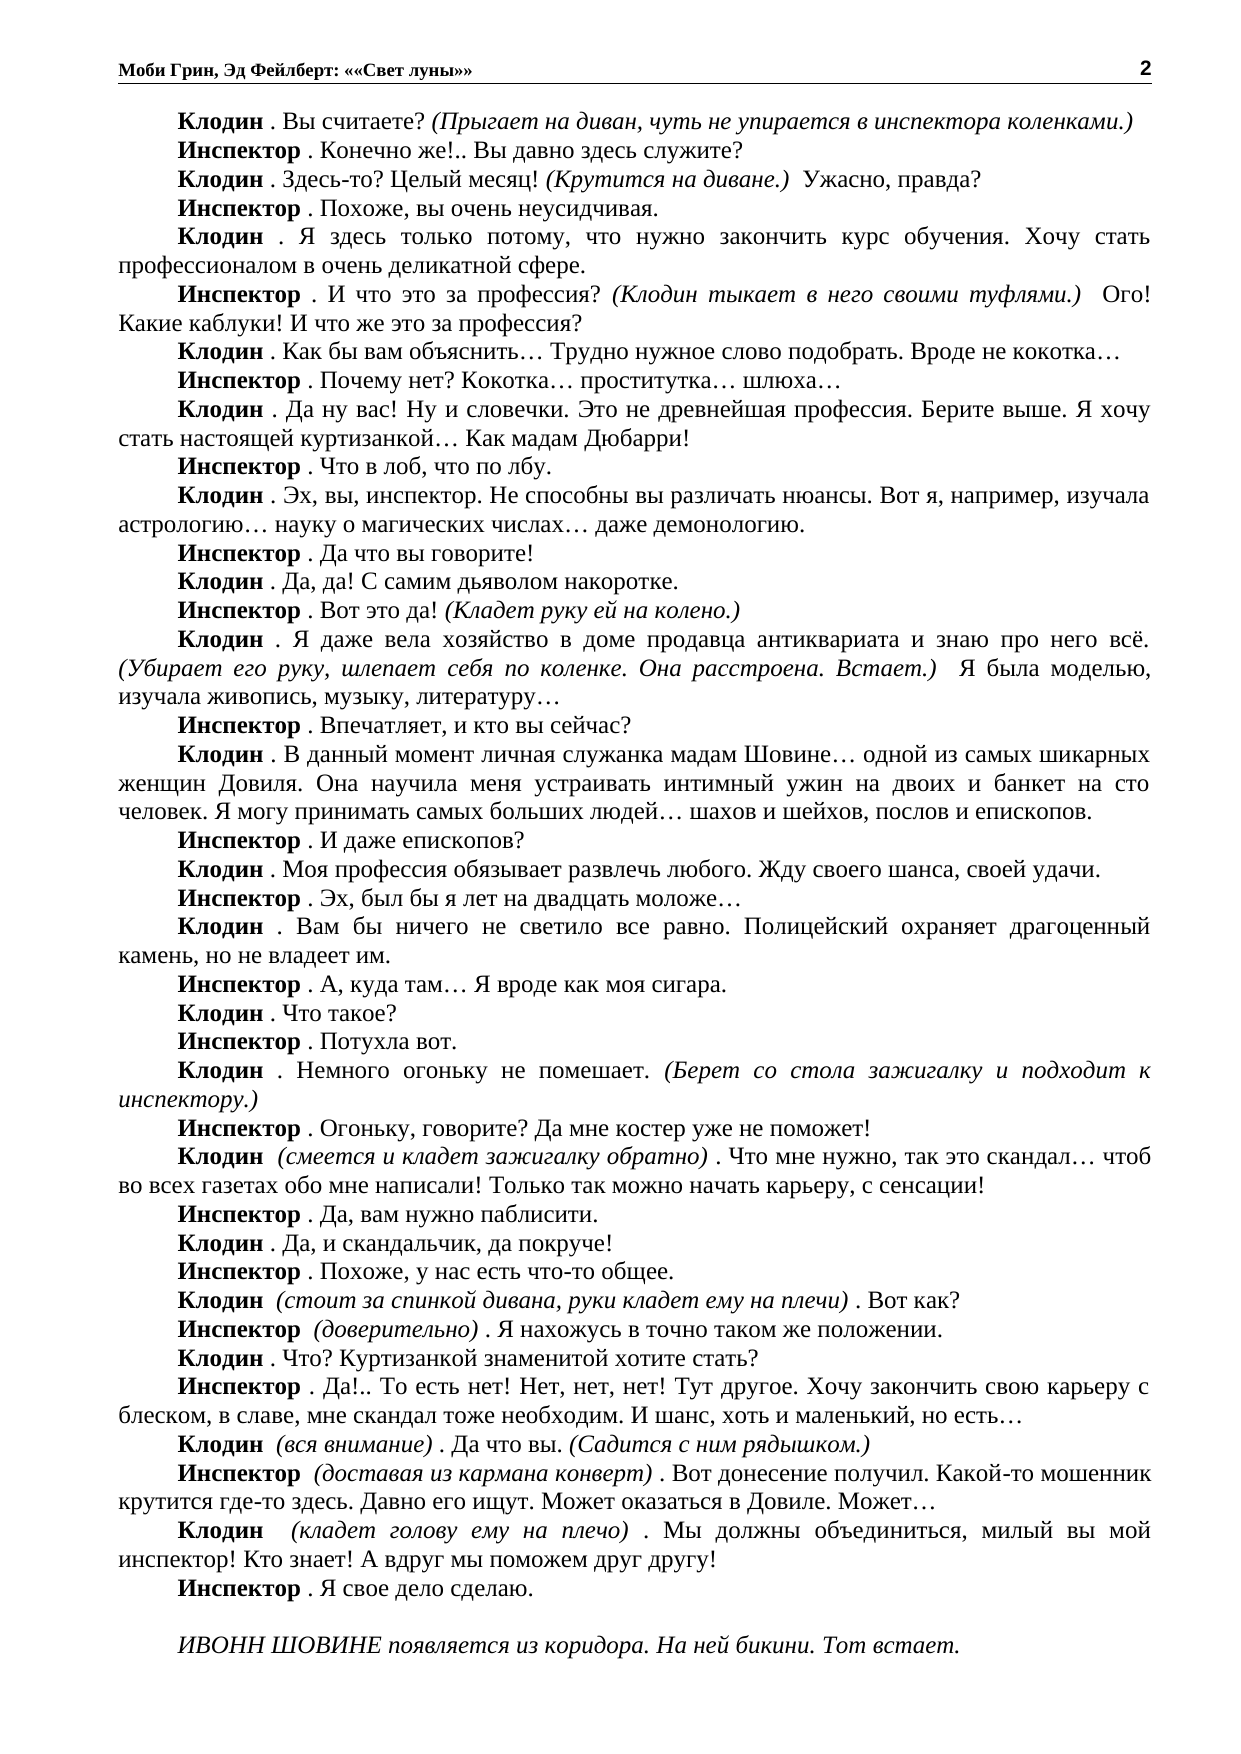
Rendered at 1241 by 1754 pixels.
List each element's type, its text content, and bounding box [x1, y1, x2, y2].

text Инспектор (доверительно) . Я нахожусь в точно таком же положении. [118, 1314, 1152, 1343]
text Инспектор . Да что вы говорите! [118, 538, 1152, 566]
text Инспектор . Почему нет? Кокотка… проститутка… шлюха… [118, 365, 1152, 394]
text Инспектор . Что в лоб, что по лбу. [118, 451, 1152, 480]
text Клодин . Что такое? [118, 998, 1152, 1026]
text Клодин . Да, и скандальчик, да покруче! [118, 1228, 1152, 1256]
text Клодин . Вы считаете? (Прыгает на диван, чуть не упирается в инспектора коленками.) [118, 106, 1152, 135]
text Инспектор . Огоньку, говорите? Да мне костер уже не поможет! [118, 1113, 1152, 1141]
text Клодин . Здесь-то? Целый месяц! (Крутится на диване.) Ужасно, правда? [118, 164, 1152, 193]
text Инспектор . Вот это да! (Кладет руку ей на колено.) [118, 595, 1152, 624]
text Клодин . Я здесь только потому, что нужно закончить курс обучения. Хочу стать профессионалом в очень деликатной сфере. [118, 221, 1152, 279]
text Инспектор (доставая из кармана конверт) . Вот донесение получил. Какой-то мошенник крутится где-то здесь. Давно его ищут. Может оказаться в Довиле. Может… [118, 1458, 1152, 1515]
text Клодин . Немного огоньку не помешает. (Берет со стола зажигалку и подходит к инспектору.) [118, 1055, 1152, 1113]
text Клодин (стоит за спинкой дивана, руки кладет ему на плечи) . Вот как? [118, 1285, 1152, 1314]
text Клодин . Да ну вас! Ну и словечки. Это не древнейшая профессия. Берите выше. Я хочу стать настоящей куртизанкой… Как мадам Дюбарри! [118, 394, 1152, 451]
text Инспектор . И даже епископов? [118, 825, 1152, 854]
text Клодин . Моя профессия обязывает развлечь любого. Жду своего шанса, своей удачи. [118, 854, 1152, 883]
text Инспектор . Да!.. То есть нет! Нет, нет, нет! Тут другое. Хочу закончить свою карьеру с блеском, в славе, мне скандал тоже необходим. И шанс, хоть и маленький, но есть… [118, 1371, 1152, 1429]
text Инспектор . Впечатляет, и кто вы сейчас? [118, 710, 1152, 739]
text Инспектор . Конечно же!.. Вы давно здесь служите? [118, 135, 1152, 164]
text Инспектор . Похоже, у нас есть что-то общее. [118, 1256, 1152, 1285]
text Инспектор . Эх, был бы я лет на двадцать моложе… [118, 883, 1152, 911]
text Инспектор . Да, вам нужно паблисити. [118, 1199, 1152, 1228]
text Клодин . Да, да! С самим дьяволом накоротке. [118, 566, 1152, 595]
text Инспектор . Я свое дело сделаю. [118, 1573, 1152, 1601]
text Инспектор . Похоже, вы очень неусидчивая. [118, 193, 1152, 221]
text Клодин (смеется и кладет зажигалку обратно) . Что мне нужно, так это скандал… чтоб во всех газетах обо мне написали! Только так можно начать карьеру, с сенсации! [118, 1141, 1152, 1199]
text Клодин . Что? Куртизанкой знаменитой хотите стать? [118, 1343, 1152, 1371]
text Клодин . Вам бы ничего не светило все равно. Полицейский охраняет драгоценный камень, но не владеет им. [118, 911, 1152, 969]
text Инспектор . Потухла вот. [118, 1026, 1152, 1055]
text Инспектор . И что это за профессия? (Клодин тыкает в него своими туфлями.) Ого! Какие каблуки! И что же это за профессия? [118, 279, 1152, 336]
text Инспектор . А, куда там… Я вроде как моя сигара. [118, 969, 1152, 998]
text Клодин . В данный момент личная служанка мадам Шовине… одной из самых шикарных женщин Довиля. Она научила меня устраивать интимный ужин на двоих и банкет на сто человек. Я могу принимать самых больших людей… шахов и шейхов, послов и епископов. [118, 739, 1152, 825]
text Клодин . Эх, вы, инспектор. Не способны вы различать нюансы. Вот я, например, изучала астрологию… науку о магических числах… даже демонологию. [118, 480, 1152, 538]
text Клодин . Как бы вам объяснить… Трудно нужное слово подобрать. Вроде не кокотка… [118, 336, 1152, 365]
text Клодин . Я даже вела хозяйство в доме продавца антиквариата и знаю про него всё. (Убирает его руку, шлепает себя по коленке. Она расстроена. Встает.) Я была моделью, изучала живопись, музыку, литературу… [118, 624, 1152, 710]
text Клодин (кладет голову ему на плечо) . Мы должны объединиться, милый вы мой инспектор! Кто знает! А вдруг мы поможем друг другу! [118, 1515, 1152, 1573]
text ИВОНН ШОВИНЕ появляется из коридора. На ней бикини. Тот встает. [118, 1630, 1152, 1659]
text Клодин (вся внимание) . Да что вы. (Садится с ним рядышком.) [118, 1429, 1152, 1458]
